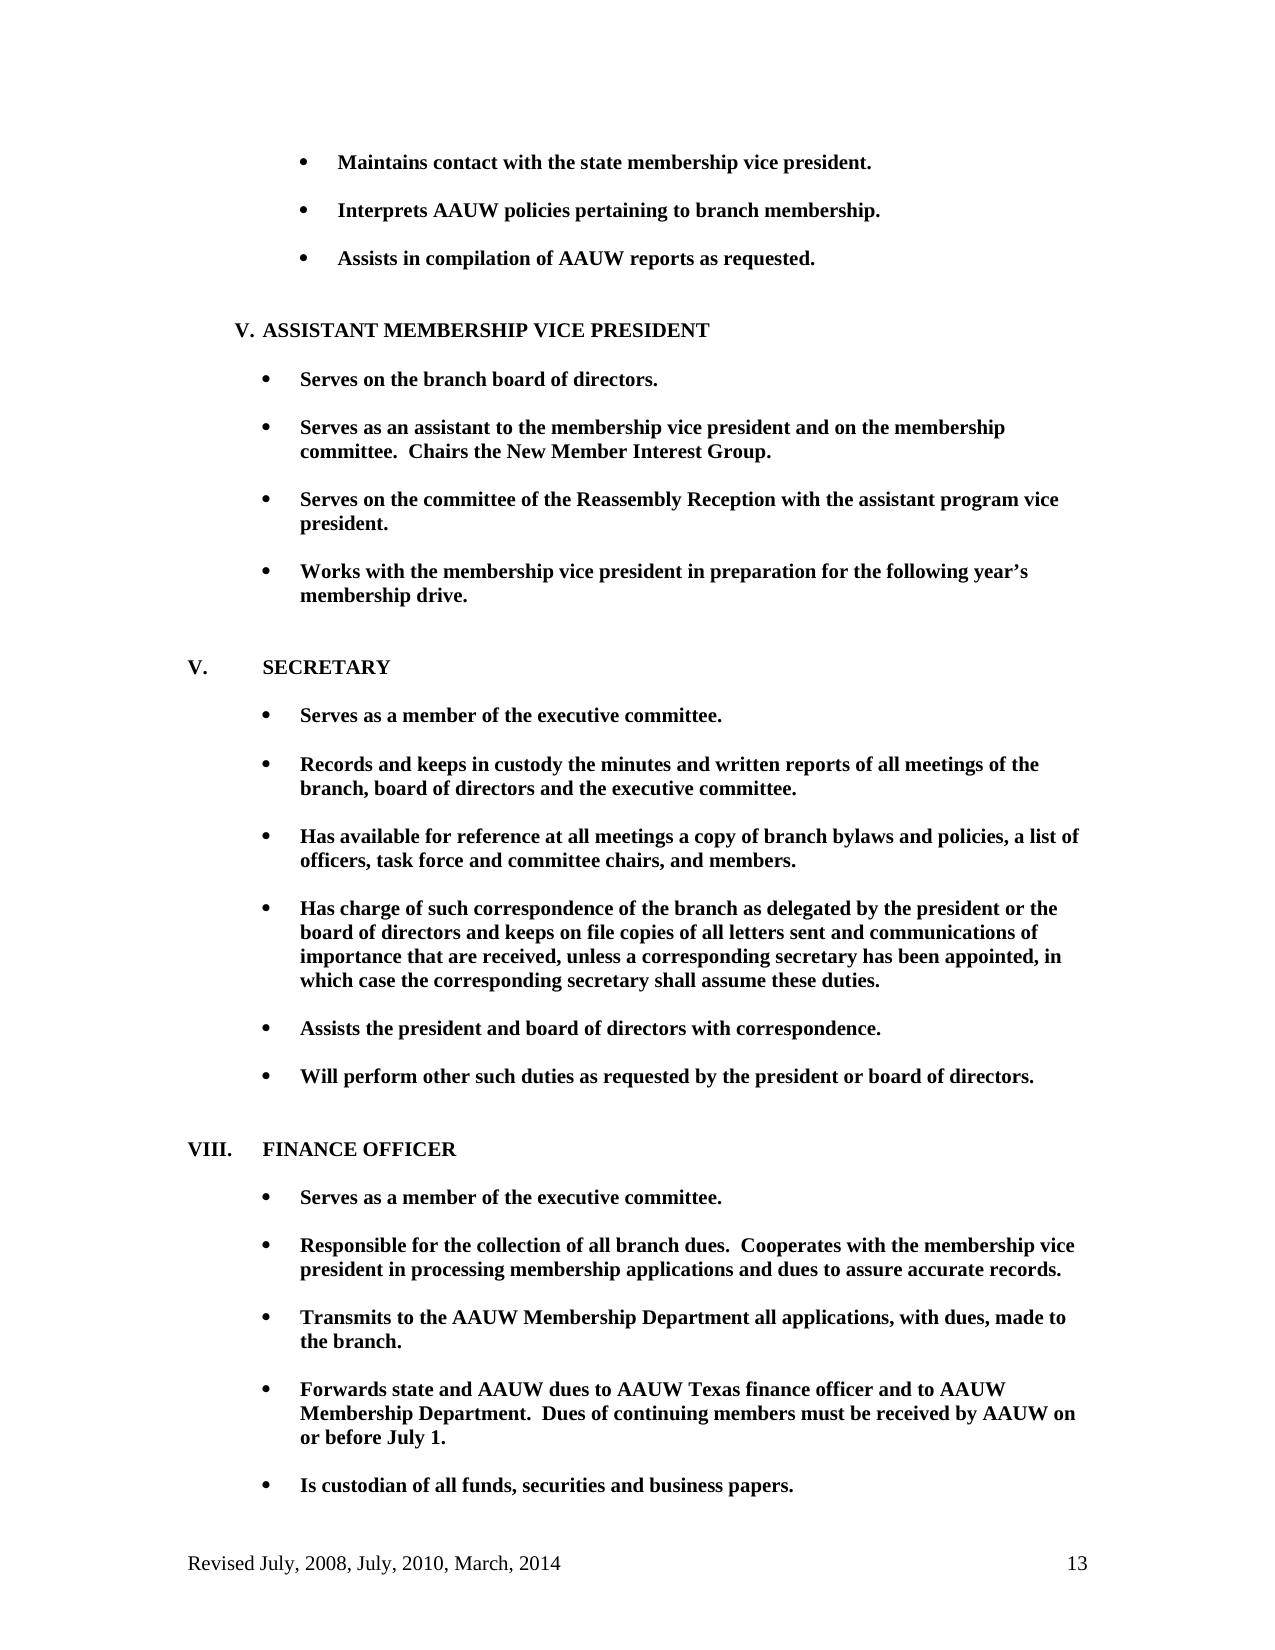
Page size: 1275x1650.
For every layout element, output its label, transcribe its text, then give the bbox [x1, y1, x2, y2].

list Serves as an assistant to the membership vice president and on the membership committee. Chairs the New Member Interest Group. [262, 415, 1087, 463]
text V. ASSISTANT MEMBERSHIP VICE PRESIDENT [187, 318, 1087, 342]
list Interprets AAUW policies pertaining to branch membership. [300, 198, 1087, 222]
list Has available for reference at all meetings a copy of branch bylaws and policies, a list of officers, task force and committee chairs, and members. [262, 824, 1087, 872]
list Serves as a member of the executive committee. [262, 703, 1087, 727]
text VIII. FINANCE OFFICER [187, 1137, 1087, 1161]
list Is custodian of all funds, securities and business papers. [262, 1473, 1087, 1497]
list Serves on the committee of the Reassembly Reception with the assistant program vice president. [262, 487, 1087, 535]
list Forwards state and AAUW dues to AAUW Texas finance officer and to AAUW Membership Department. Dues of continuing members must be received by AAUW on or before July 1. [262, 1377, 1087, 1449]
list Serves as a member of the executive committee. [262, 1185, 1087, 1209]
list Maintains contact with the state membership vice president. [300, 150, 1087, 174]
list SECRETARY [187, 655, 1087, 679]
list Assists in compilation of AAUW reports as requested. [300, 246, 1087, 270]
list Transmits to the AAUW Membership Department all applications, with dues, made to the branch. [262, 1305, 1087, 1353]
list Has charge of such correspondence of the branch as delegated by the president or the board of directors and keeps on file copies of all letters sent and communications of importance that are received, unless a corresponding secretary has been appointed, in which case the corresponding secretary shall assume these duties. [262, 896, 1087, 992]
list Responsible for the collection of all branch dues. Cooperates with the membership vice president in processing membership applications and dues to assure accurate records. [262, 1233, 1087, 1281]
list Assists the president and board of directors with correspondence. [262, 1016, 1087, 1040]
list Will perform other such duties as requested by the president or board of directors. [262, 1064, 1087, 1088]
list Records and keeps in custody the minutes and written reports of all meetings of the branch, board of directors and the executive committee. [262, 752, 1087, 800]
list Serves on the branch board of directors. [262, 367, 1087, 391]
list Works with the membership vice president in preparation for the following year’s membership drive. [262, 559, 1087, 607]
